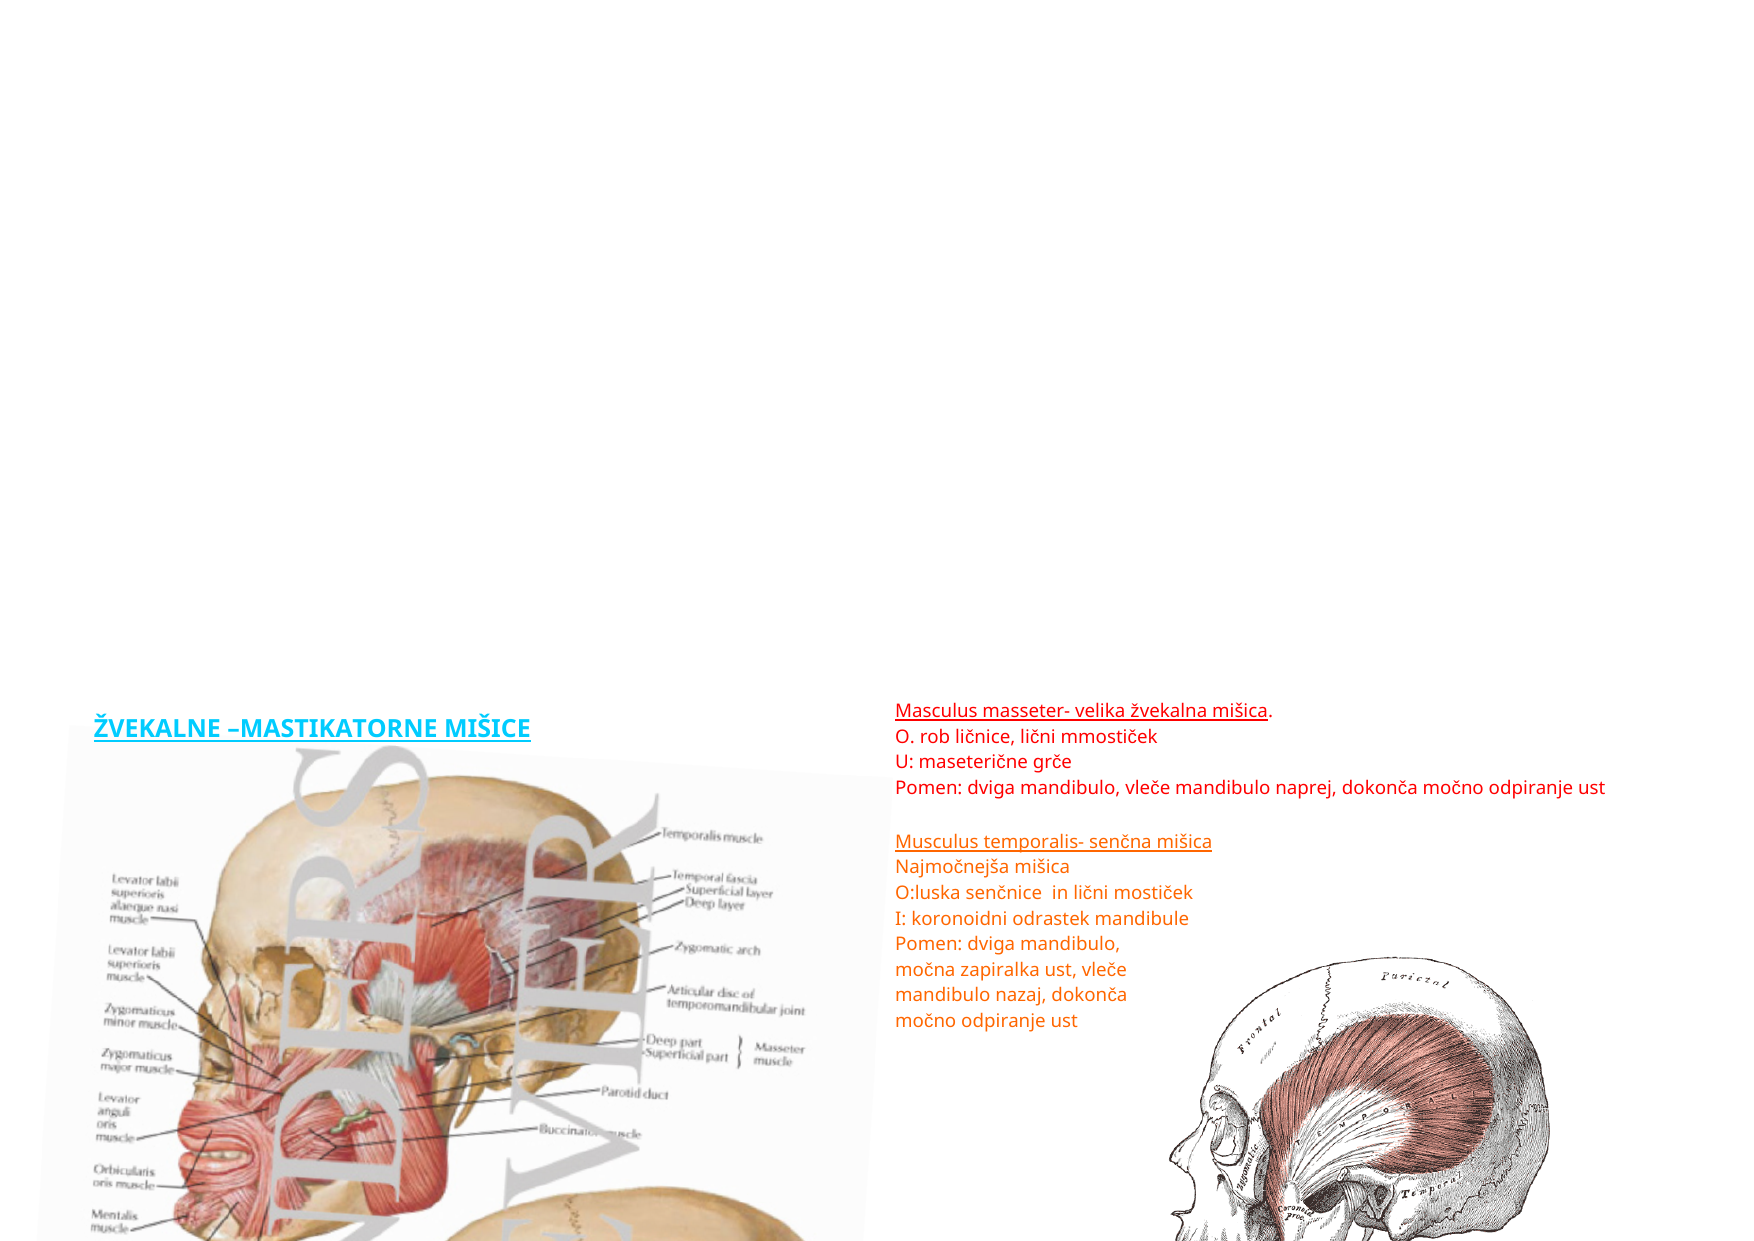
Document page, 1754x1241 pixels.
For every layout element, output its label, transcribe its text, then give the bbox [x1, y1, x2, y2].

text Pomen: dviga mandibulo, močna zapiralka ust, vleče mandibulo nazaj, dokonča močno odpiranje ust [895, 930, 1606, 1032]
text ŽVEKALNE –MASTIKATORNE MIŠICE [94, 711, 840, 745]
text U: maseterične grče [895, 749, 1606, 774]
text Masculus masseter- velika žvekalna mišica. [895, 698, 1606, 723]
text O:luska senčnice in lični mostiček [895, 879, 1606, 905]
picture [37, 726, 892, 1241]
text Musculus temporalis- senčna mišica [895, 828, 1606, 854]
text I: koronoidni odrastek mandibule [895, 905, 1606, 930]
text Pomen: dviga mandibulo, vleče mandibulo naprej, dokonča močno odpiranje ust [895, 774, 1606, 800]
text O. rob ličnice, lični mmostiček [895, 723, 1606, 749]
text Najmočnejša mišica [895, 854, 1606, 879]
picture [1162, 1032, 1556, 1241]
